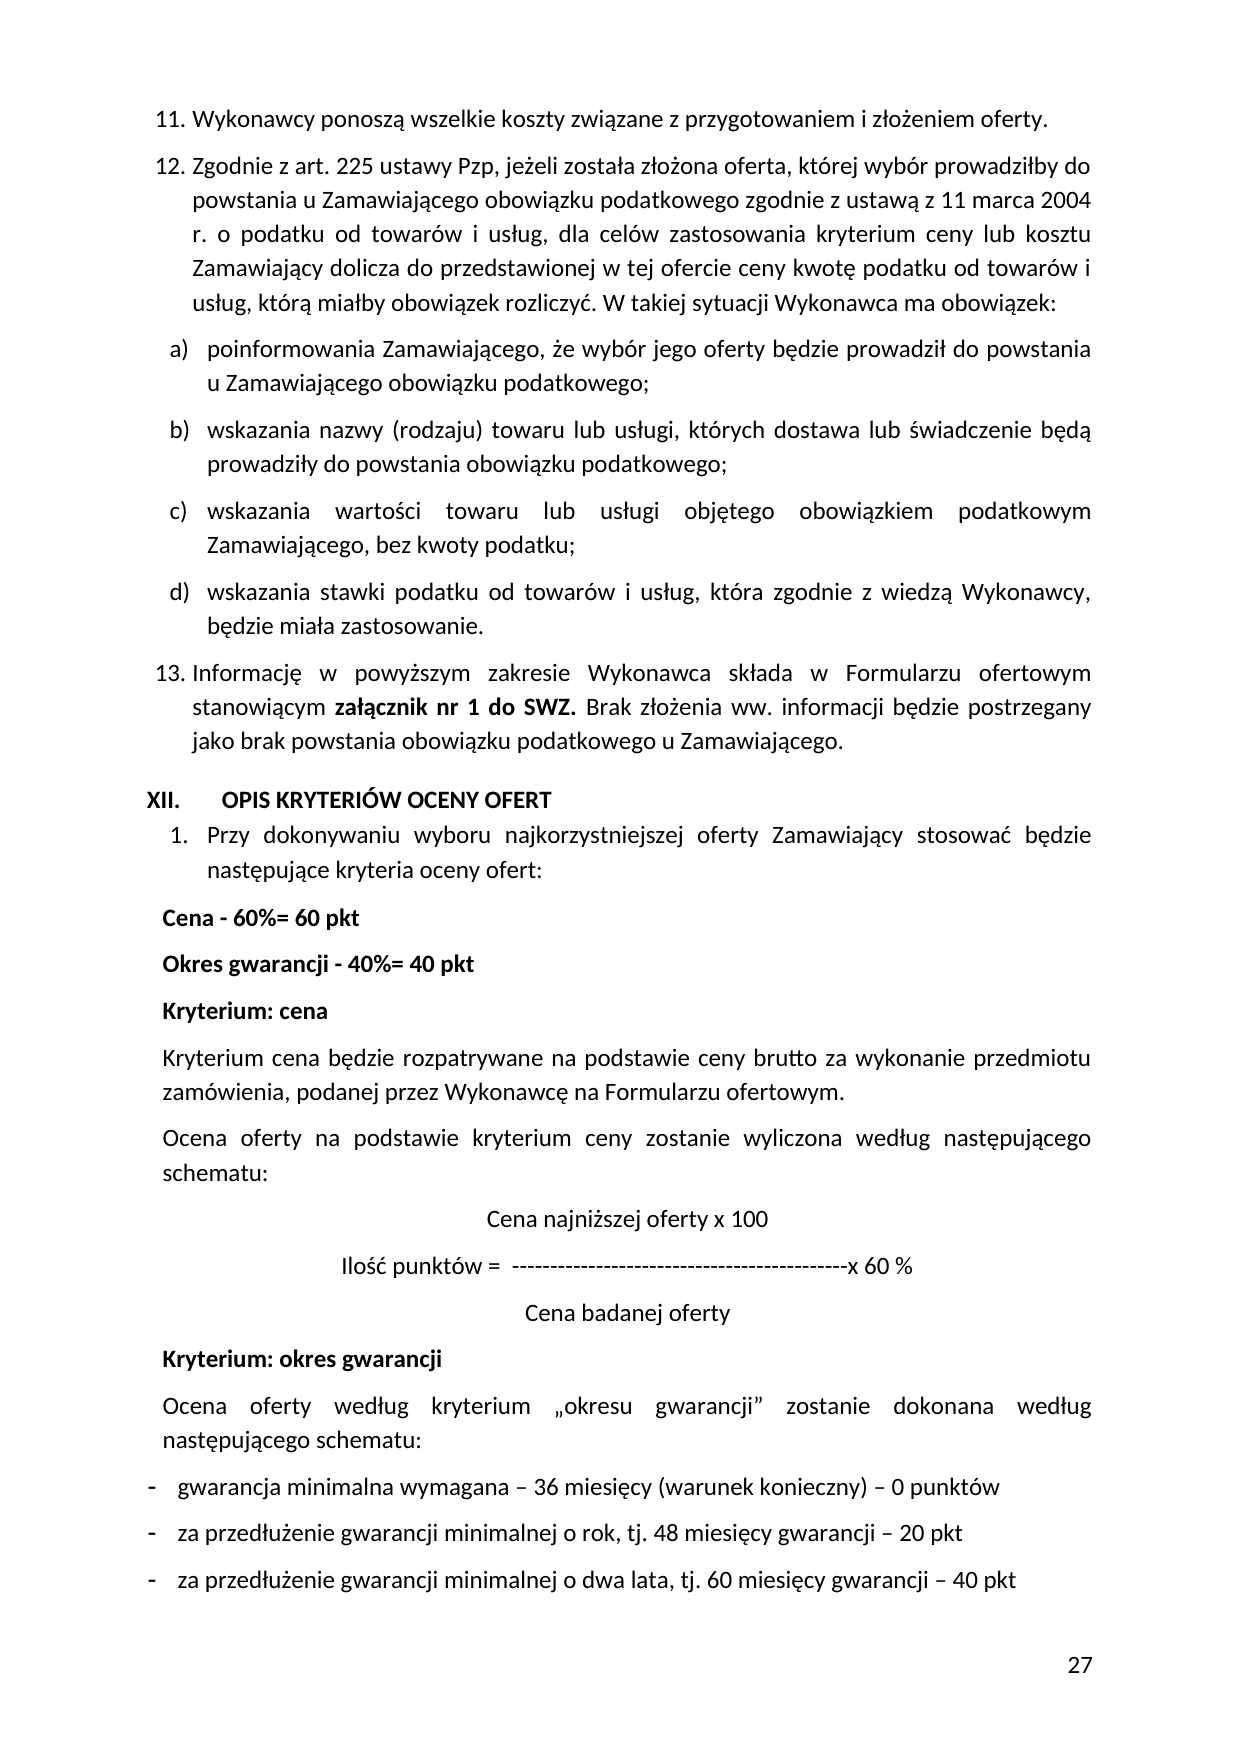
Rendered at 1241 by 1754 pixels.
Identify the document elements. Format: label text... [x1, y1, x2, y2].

list wskazania stawki podatku od towarów i usług, która zgodnie z wiedzą Wykonawcy, będzie miała zastosowanie. [169, 576, 1093, 641]
text Ocena oferty według kryterium „okresu gwarancji” zostanie dokonana według następującego schematu: [162, 1390, 1093, 1455]
text Okres gwarancji - 40%= 40 pkt [162, 948, 1093, 979]
list gwarancja minimalna wymagana – 36 miesięcy (warunek konieczny) – 0 punktów [148, 1471, 1093, 1501]
text Ocena oferty na podstawie kryterium ceny zostanie wyliczona według następującego schematu: [162, 1123, 1093, 1187]
list poinformowania Zamawiającego, że wybór jego oferty będzie prowadził do powstania u Zamawiającego obowiązku podatkowego; [169, 333, 1093, 398]
text Cena badanej oferty [162, 1297, 1093, 1327]
list za przedłużenie gwarancji minimalnej o dwa lata, tj. 60 miesięcy gwarancji – 40 pkt [148, 1564, 1093, 1595]
text Kryterium: okres gwarancji [162, 1343, 1093, 1374]
text Ilość punktów = --------------------------------------------x 60 % [162, 1250, 1093, 1281]
list Przy dokonywaniu wyboru najkorzystniejszej oferty Zamawiający stosować będzie następujące kryteria oceny ofert: [169, 819, 1093, 885]
list wskazania nazwy (rodzaju) towaru lub usługi, których dostawa lub świadczenie będą prowadziły do powstania obowiązku podatkowego; [169, 414, 1093, 479]
list Informację w powyższym zakresie Wykonawca składa w Formularzu ofertowym stanowiącym załącznik nr 1 do SWZ. Brak złożenia ww. informacji będzie postrzegany jako brak powstania obowiązku podatkowego u Zamawiającego. [154, 657, 1093, 756]
list Wykonawcy ponoszą wszelkie koszty związane z przygotowaniem i złożeniem oferty. [154, 103, 1093, 134]
text Cena najniższej oferty x 100 [162, 1203, 1093, 1234]
list wskazania wartości towaru lub usługi objętego obowiązkiem podatkowym Zamawiającego, bez kwoty podatku; [169, 495, 1093, 560]
text Kryterium: cena [162, 995, 1093, 1026]
list Zgodnie z art. 225 ustawy Pzp, jeżeli została złożona oferta, której wybór prowadziłby do powstania u Zamawiającego obowiązku podatkowego zgodnie z ustawą z 11 marca 2004 r. o podatku od towarów i usług, dla celów zastosowania kryterium ceny lub kosztu Zamawiający dolicza do przedstawionej w tej ofercie ceny kwotę podatku od towarów i usług, którą miałby obowiązek rozliczyć. W takiej sytuacji Wykonawca ma obowiązek: [154, 150, 1093, 317]
list za przedłużenie gwarancji minimalnej o rok, tj. 48 miesięcy gwarancji – 20 pkt [148, 1518, 1093, 1548]
text Cena - 60%= 60 pkt [162, 902, 1093, 932]
text Kryterium cena będzie rozpatrywane na podstawie ceny brutto za wykonanie przedmiotu zamówienia, podanej przez Wykonawcę na Formularzu ofertowym. [162, 1042, 1093, 1106]
list OPIS KRYTERIÓW OCENY OFERT [147, 784, 1093, 815]
